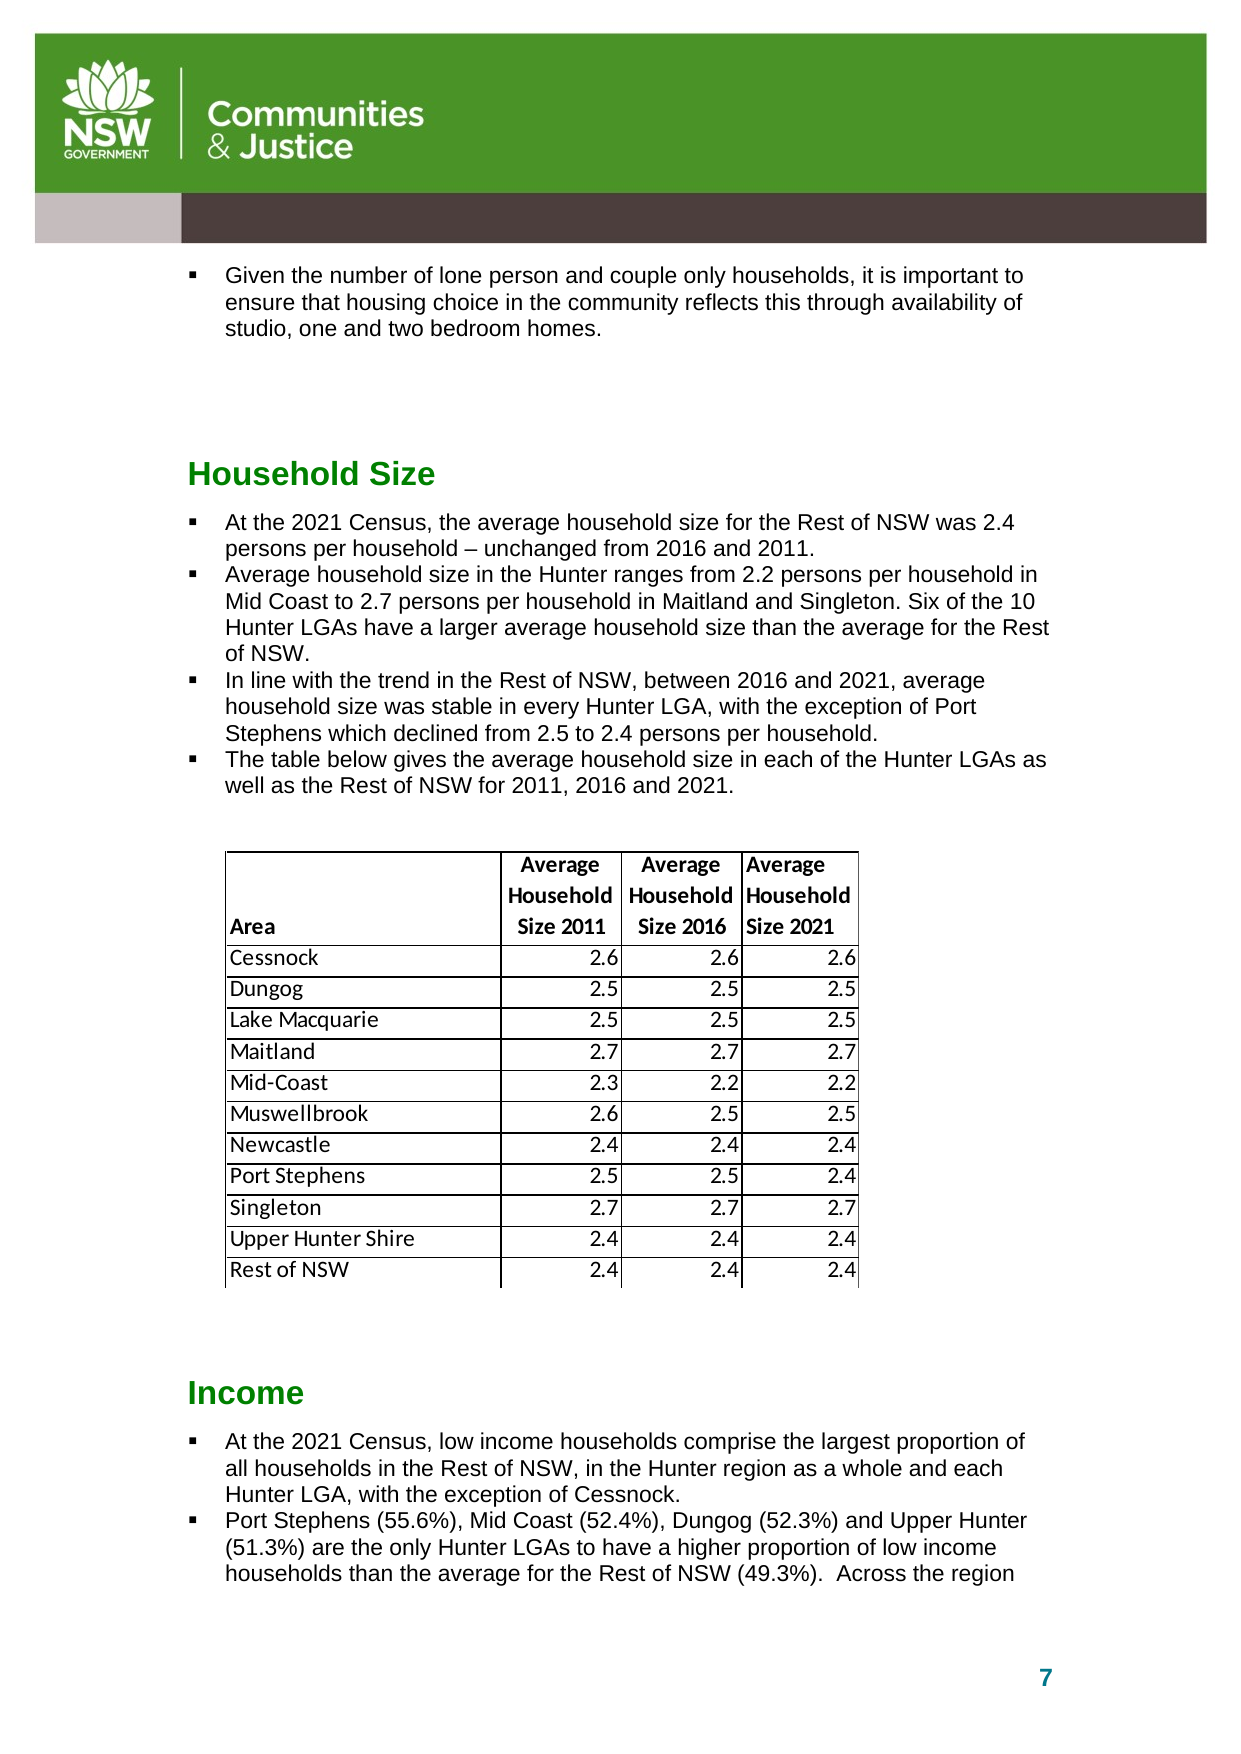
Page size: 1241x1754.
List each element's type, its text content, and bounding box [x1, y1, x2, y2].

list The table below gives the average household size in each of the Hunter LGAs as well as the Rest of NSW for 2011, 2016 and 2021. [187, 746, 1053, 798]
text Income [187, 1373, 1053, 1412]
picture [6, 4, 1235, 282]
text Household Size [187, 453, 1053, 492]
list Given the number of lone person and couple only households, it is important to ensure that housing choice in the community reflects this through availability of studio, one and two bedroom homes. [187, 262, 1053, 341]
list In line with the trend in the Rest of NSW, between 2016 and 2021, average household size was stable in every Hunter LGA, with the exception of Port Stephens which declined from 2.5 to 2.4 persons per household. [187, 667, 1053, 746]
list At the 2021 Census, the average household size for the Rest of NSW was 2.4 persons per household – unchanged from 2016 and 2011. [187, 509, 1053, 561]
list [187, 1507, 1053, 1586]
list Average household size in the Hunter ranges from 2.2 persons per household in Mid Coast to 2.7 persons per household in Maitland and Singleton. Six of the 10 Hunter LGAs have a larger average household size than the average for the Rest of NSW. [187, 561, 1053, 667]
list At the 2021 Census, low income households comprise the largest proportion of all households in the Rest of NSW, in the Hunter region as a whole and each Hunter LGA, with the exception of Cessnock. [187, 1428, 1053, 1507]
